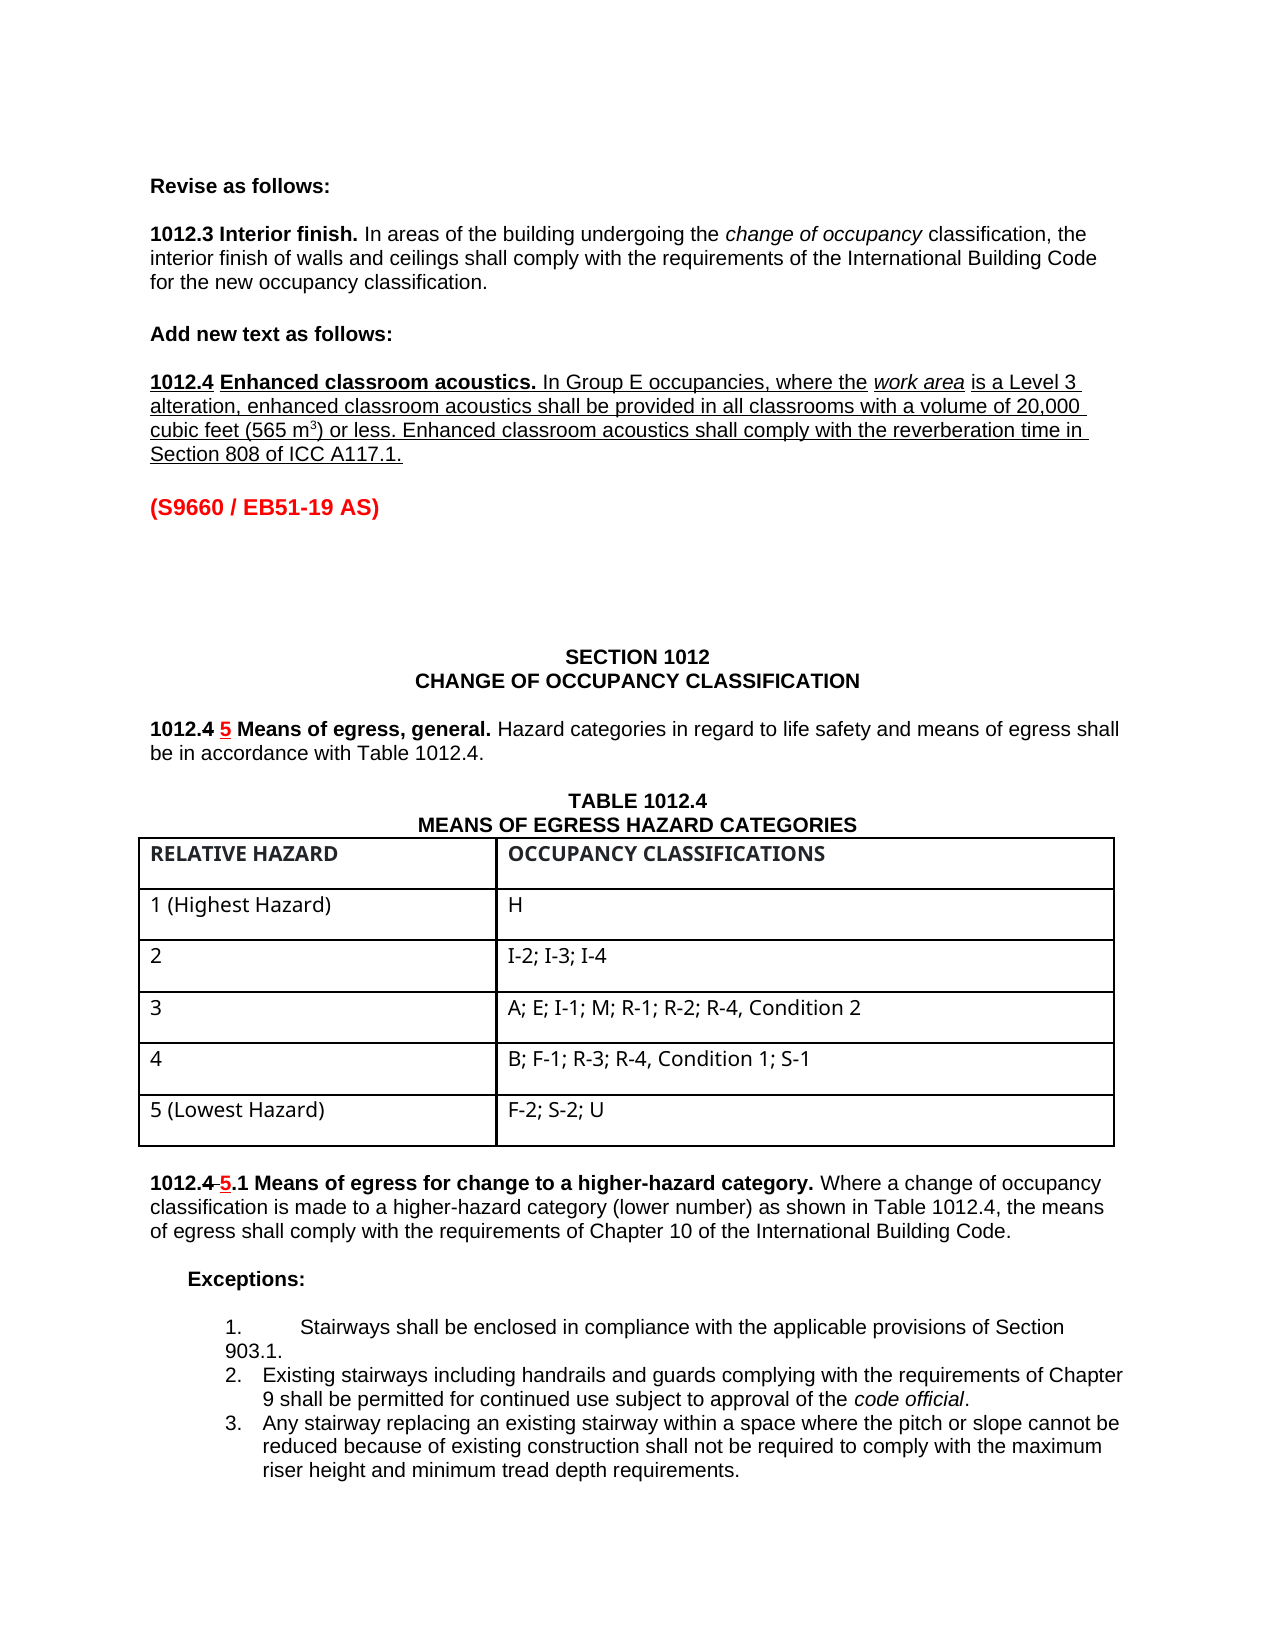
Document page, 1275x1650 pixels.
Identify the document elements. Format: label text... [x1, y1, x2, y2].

table_cell I-2; I-3; I-4 [498, 941, 1113, 991]
text 1012.4 Enhanced classroom acoustics. In Group E occupancies, where the work area is a Level 3 alteration, enhanced classroom acoustics shall be provided in all classrooms with a volume of 20,000 cubic feet (565 m3) or less. Enhanced classroom acoustics shall comply with the reverberation time in Section 808 of ICC A117.1. [150, 370, 1125, 466]
table_cell 3 [140, 993, 495, 1042]
table_cell B; F-1; R-3; R-4, Condition 1; S-1 [498, 1044, 1113, 1093]
text Add new text as follows: [150, 322, 1125, 346]
text 1012.4 5.1 Means of egress for change to a higher-hazard category. Where a change of occupancy classification is made to a higher-hazard category (lower number) as shown in Table 1012.4, the means of egress shall comply with the requirements of Chapter 10 of the International Building Code. [150, 1171, 1125, 1243]
text SECTION 1012 CHANGE OF OCCUPANCY CLASSIFICATION [150, 645, 1125, 693]
text 3. Any stairway replacing an existing stairway within a space where the pitch or slope cannot be reduced because of existing construction shall not be required to comply with the maximum riser height and minimum tread depth requirements. [225, 1410, 1125, 1482]
table_cell 5 (Lowest Hazard) [140, 1096, 495, 1145]
table_header OCCUPANCY CLASSIFICATIONS [498, 839, 1113, 888]
text 1012.4 5 Means of egress, general. Hazard categories in regard to life safety and means of egress shall be in accordance with Table 1012.4. [150, 717, 1125, 765]
table_cell A; E; I-1; M; R-1; R-2; R-4, Condition 2 [498, 993, 1113, 1042]
text Exceptions: [150, 1267, 1125, 1291]
table_cell H [498, 890, 1113, 939]
table_cell 1 (Highest Hazard) [140, 890, 495, 939]
table_cell F-2; S-2; U [498, 1096, 1113, 1145]
text (S9660 / EB51-19 AS) [150, 494, 1125, 521]
table_cell 4 [140, 1044, 495, 1093]
table_cell 2 [140, 941, 495, 991]
text TABLE 1012.4 [150, 789, 1125, 813]
text 1012.3 Interior finish. In areas of the building undergoing the change of occupancy classification, the interior finish of walls and ceilings shall comply with the requirements of the International Building Code for the new occupancy classification. [150, 222, 1125, 294]
table_header RELATIVE HAZARD [140, 839, 495, 888]
text MEANS OF EGRESS HAZARD CATEGORIES [150, 813, 1125, 837]
text 1. Stairways shall be enclosed in compliance with the applicable provisions of Section 903.1. [225, 1314, 1125, 1362]
text Revise as follows: [150, 174, 1125, 198]
text 2. Existing stairways including handrails and guards complying with the requirements of Chapter 9 shall be permitted for continued use subject to approval of the code official. [225, 1362, 1125, 1410]
